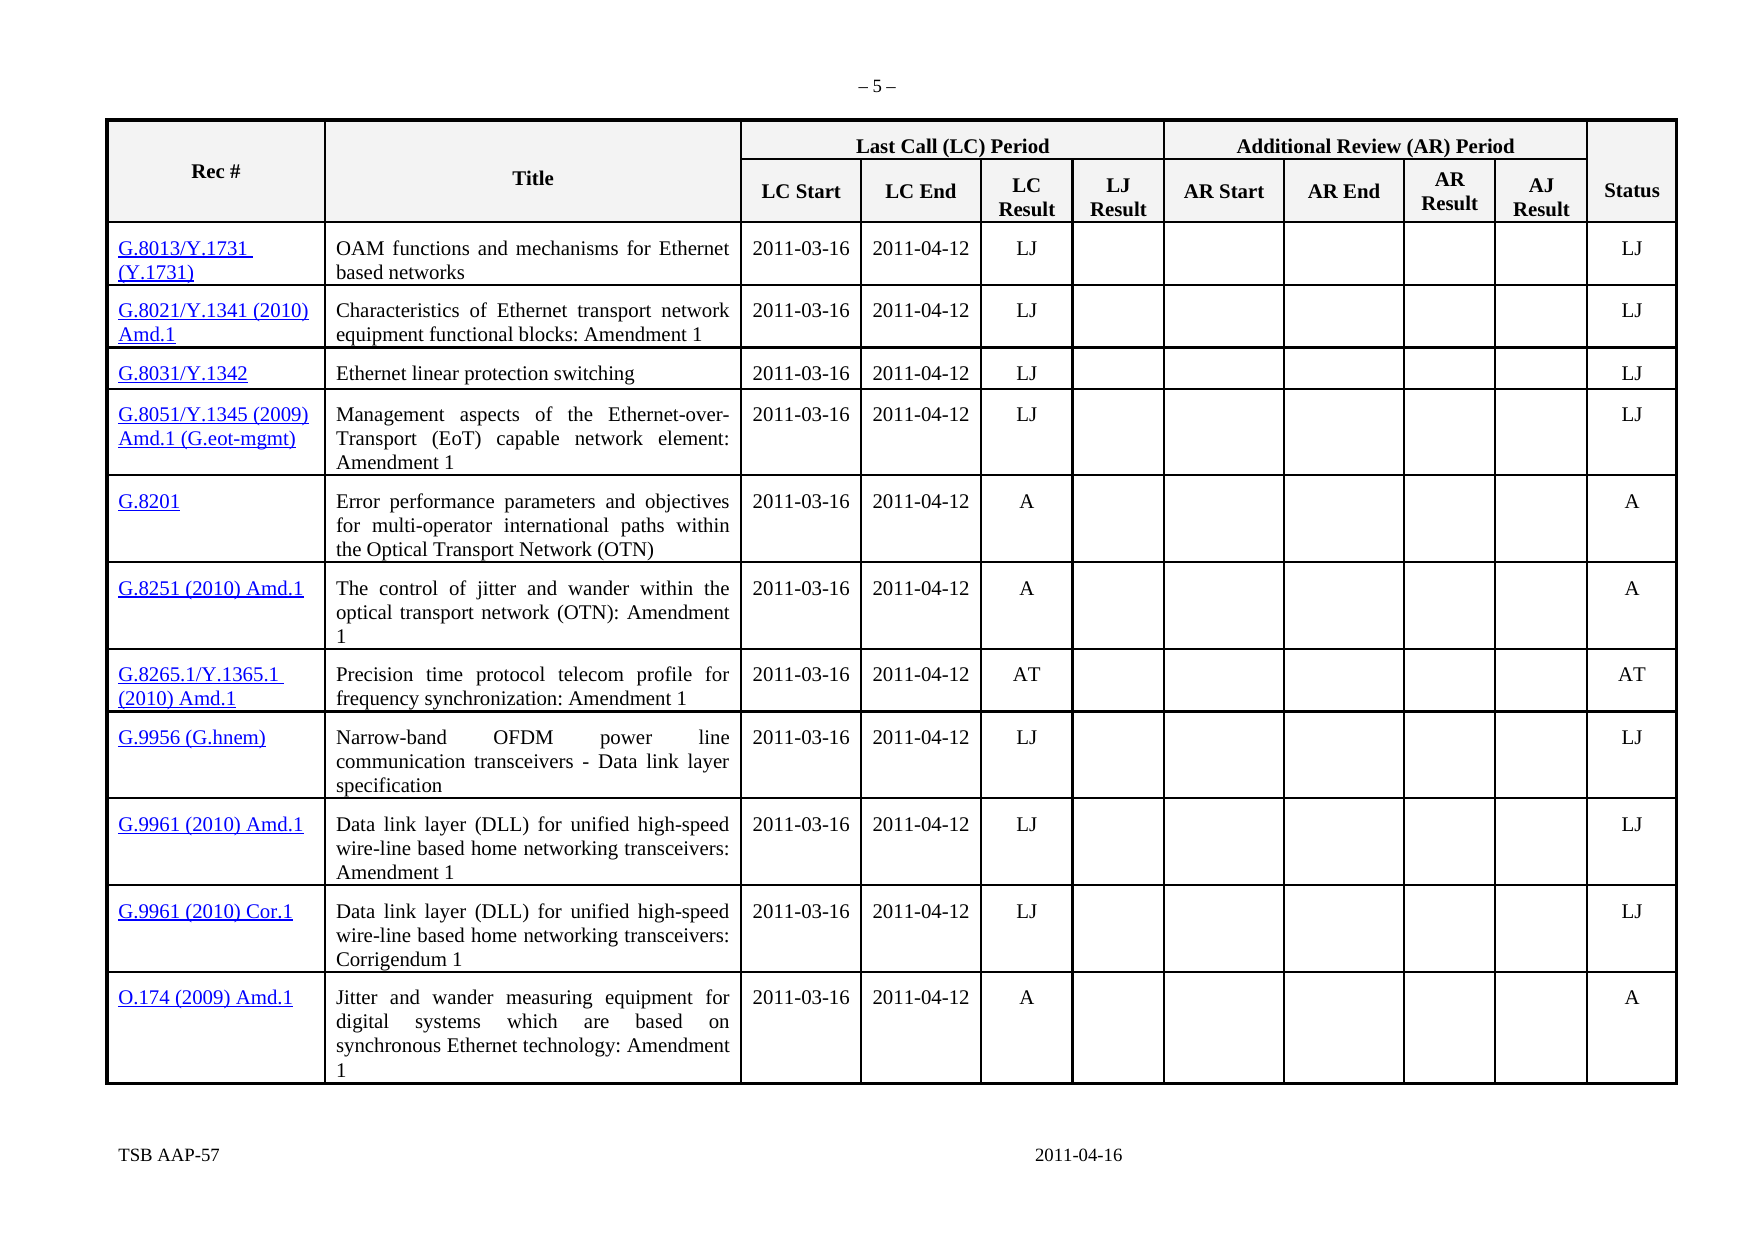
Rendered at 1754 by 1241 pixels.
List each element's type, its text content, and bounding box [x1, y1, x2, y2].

table_cell [1285, 390, 1403, 474]
table_cell [1165, 390, 1283, 474]
table_cell AR Result [1405, 160, 1494, 221]
table_cell 2011-04-12 [862, 476, 980, 561]
table_cell 2011-04-12 [862, 390, 980, 474]
table_cell G.8201 [109, 476, 324, 561]
table_cell [1165, 713, 1283, 797]
table_cell [1285, 286, 1403, 346]
table_cell Management aspects of the Ethernet-over-Transport (EoT) capable network element: Amendment 1 [326, 390, 740, 474]
table_cell [1496, 390, 1586, 474]
table_cell [1074, 223, 1163, 284]
table_cell AR End [1285, 160, 1403, 221]
table_cell [1074, 650, 1163, 710]
table_cell [1285, 563, 1403, 648]
table_header Title [326, 122, 740, 221]
table_cell A [1588, 973, 1675, 1082]
table_cell [1165, 223, 1283, 284]
table_cell Error performance parameters and objectives for multi-operator international paths within the Optical Transport Network (OTN) [326, 476, 740, 561]
table_cell G.8021/Y.1341 (2010) Amd.1 [109, 286, 324, 346]
table_cell 2011-03-16 [742, 563, 860, 648]
table_cell LJ [1588, 390, 1675, 474]
table_cell 2011-03-16 [742, 390, 860, 474]
table_cell [1405, 713, 1494, 797]
table_header Status [1588, 122, 1675, 221]
table_cell Precision time protocol telecom profile for frequency synchronization: Amendment 1 [326, 650, 740, 710]
table_cell [1165, 650, 1283, 710]
table_cell 2011-04-12 [862, 286, 980, 346]
table_cell 2011-03-16 [742, 973, 860, 1082]
table_cell [1285, 476, 1403, 561]
table_cell [1496, 476, 1586, 561]
table_cell [1496, 223, 1586, 284]
table_cell 2011-03-16 [742, 349, 860, 387]
table_cell A [1588, 563, 1675, 648]
table_cell G.8265.1/Y.1365.1 (2010) Amd.1 [109, 650, 324, 710]
table_cell Jitter and wander measuring equipment for digital systems which are based on synchronous Ethernet technology: Amendment 1 [326, 973, 740, 1082]
table_cell [1074, 286, 1163, 346]
table_header Rec # [109, 122, 324, 221]
table_cell 2011-03-16 [742, 713, 860, 797]
table_cell G.8031/Y.1342 [109, 349, 324, 387]
table_cell [1165, 476, 1283, 561]
table_cell [1496, 286, 1586, 346]
table_cell [1285, 223, 1403, 284]
table_cell LJ [982, 223, 1071, 284]
table_cell LJ [1588, 799, 1675, 884]
table_cell [1285, 886, 1403, 971]
table_cell 2011-04-12 [862, 973, 980, 1082]
table_cell LJ [982, 886, 1071, 971]
table_cell 2011-03-16 [742, 476, 860, 561]
table_cell [1496, 713, 1586, 797]
table_cell 2011-04-12 [862, 650, 980, 710]
table_cell Data link layer (DLL) for unified high-speed wire-line based home networking transceivers: Amendment 1 [326, 799, 740, 884]
table_header Last Call (LC) Period [742, 122, 1163, 158]
table_cell [1496, 973, 1586, 1082]
table_cell LJ [1588, 286, 1675, 346]
table_cell [1074, 713, 1163, 797]
table_cell Narrow-band OFDM power line communication transceivers - Data link layer specification [326, 713, 740, 797]
table_cell [1496, 886, 1586, 971]
table_cell [1165, 973, 1283, 1082]
table_cell LJ [982, 713, 1071, 797]
table_cell G.9961 (2010) Cor.1 [109, 886, 324, 971]
table_cell [1496, 563, 1586, 648]
table_cell [1405, 886, 1494, 971]
table_cell [1405, 223, 1494, 284]
table_cell LC Result [982, 160, 1071, 221]
table_cell LJ [982, 286, 1071, 346]
table_cell [1285, 799, 1403, 884]
table_cell [1405, 286, 1494, 346]
table_cell LJ [982, 390, 1071, 474]
table_cell [1074, 563, 1163, 648]
table_cell LJ Result [1074, 160, 1163, 221]
table_cell LJ [1588, 223, 1675, 284]
table_cell G.8013/Y.1731 (Y.1731) [109, 223, 324, 284]
table_cell [1074, 973, 1163, 1082]
table_cell 2011-04-12 [862, 349, 980, 387]
table_cell A [982, 563, 1071, 648]
table_cell [1074, 390, 1163, 474]
table_cell [1165, 286, 1283, 346]
table_cell 2011-04-12 [862, 223, 980, 284]
table_cell A [982, 476, 1071, 561]
table_cell [1285, 713, 1403, 797]
table_cell AT [982, 650, 1071, 710]
table_cell [1074, 349, 1163, 387]
table_cell [1074, 476, 1163, 561]
table_cell [1405, 349, 1494, 387]
table_cell 2011-03-16 [742, 650, 860, 710]
table_cell [1405, 799, 1494, 884]
table_cell [1165, 886, 1283, 971]
table_cell [1074, 799, 1163, 884]
table_cell LC End [862, 160, 980, 221]
table_cell 2011-04-12 [862, 886, 980, 971]
table_cell G.9956 (G.hnem) [109, 713, 324, 797]
table_cell LJ [982, 349, 1071, 387]
table_cell [1405, 973, 1494, 1082]
table_cell 2011-04-12 [862, 563, 980, 648]
table_cell AJ Result [1496, 160, 1586, 221]
table_cell [1496, 650, 1586, 710]
table_cell [1165, 349, 1283, 387]
table_cell LJ [982, 799, 1071, 884]
table_cell G.8051/Y.1345 (2009) Amd.1 (G.eot-mgmt) [109, 390, 324, 474]
table_cell 2011-03-16 [742, 886, 860, 971]
table_cell LC Start [742, 160, 860, 221]
table_cell Data link layer (DLL) for unified high-speed wire-line based home networking transceivers: Corrigendum 1 [326, 886, 740, 971]
table_cell G.9961 (2010) Amd.1 [109, 799, 324, 884]
table_cell [1405, 650, 1494, 710]
table_cell A [982, 973, 1071, 1082]
table_cell Ethernet linear protection switching [326, 349, 740, 387]
table_cell [1285, 650, 1403, 710]
table_cell [1285, 349, 1403, 387]
table_cell [1074, 886, 1163, 971]
table_cell A [1588, 476, 1675, 561]
table_cell AT [1588, 650, 1675, 710]
table_cell 2011-03-16 [742, 223, 860, 284]
table_cell 2011-04-12 [862, 799, 980, 884]
table_cell O.174 (2009) Amd.1 [109, 973, 324, 1082]
table_header Additional Review (AR) Period [1165, 122, 1586, 158]
table_cell [1285, 973, 1403, 1082]
table_cell [1165, 563, 1283, 648]
table_cell LJ [1588, 886, 1675, 971]
table_cell OAM functions and mechanisms for Ethernet based networks [326, 223, 740, 284]
table_cell The control of jitter and wander within the optical transport network (OTN): Amendment 1 [326, 563, 740, 648]
table_cell 2011-03-16 [742, 799, 860, 884]
table_cell LJ [1588, 713, 1675, 797]
table_cell [1496, 349, 1586, 387]
table_cell AR Start [1165, 160, 1283, 221]
table_cell [1405, 476, 1494, 561]
table_cell G.8251 (2010) Amd.1 [109, 563, 324, 648]
table_cell LJ [1588, 349, 1675, 387]
table_cell [1165, 799, 1283, 884]
table_cell 2011-04-12 [862, 713, 980, 797]
table_cell [1496, 799, 1586, 884]
table_cell [1405, 390, 1494, 474]
table_cell 2011-03-16 [742, 286, 860, 346]
table_cell [1405, 563, 1494, 648]
table_cell Characteristics of Ethernet transport network equipment functional blocks: Amendment 1 [326, 286, 740, 346]
